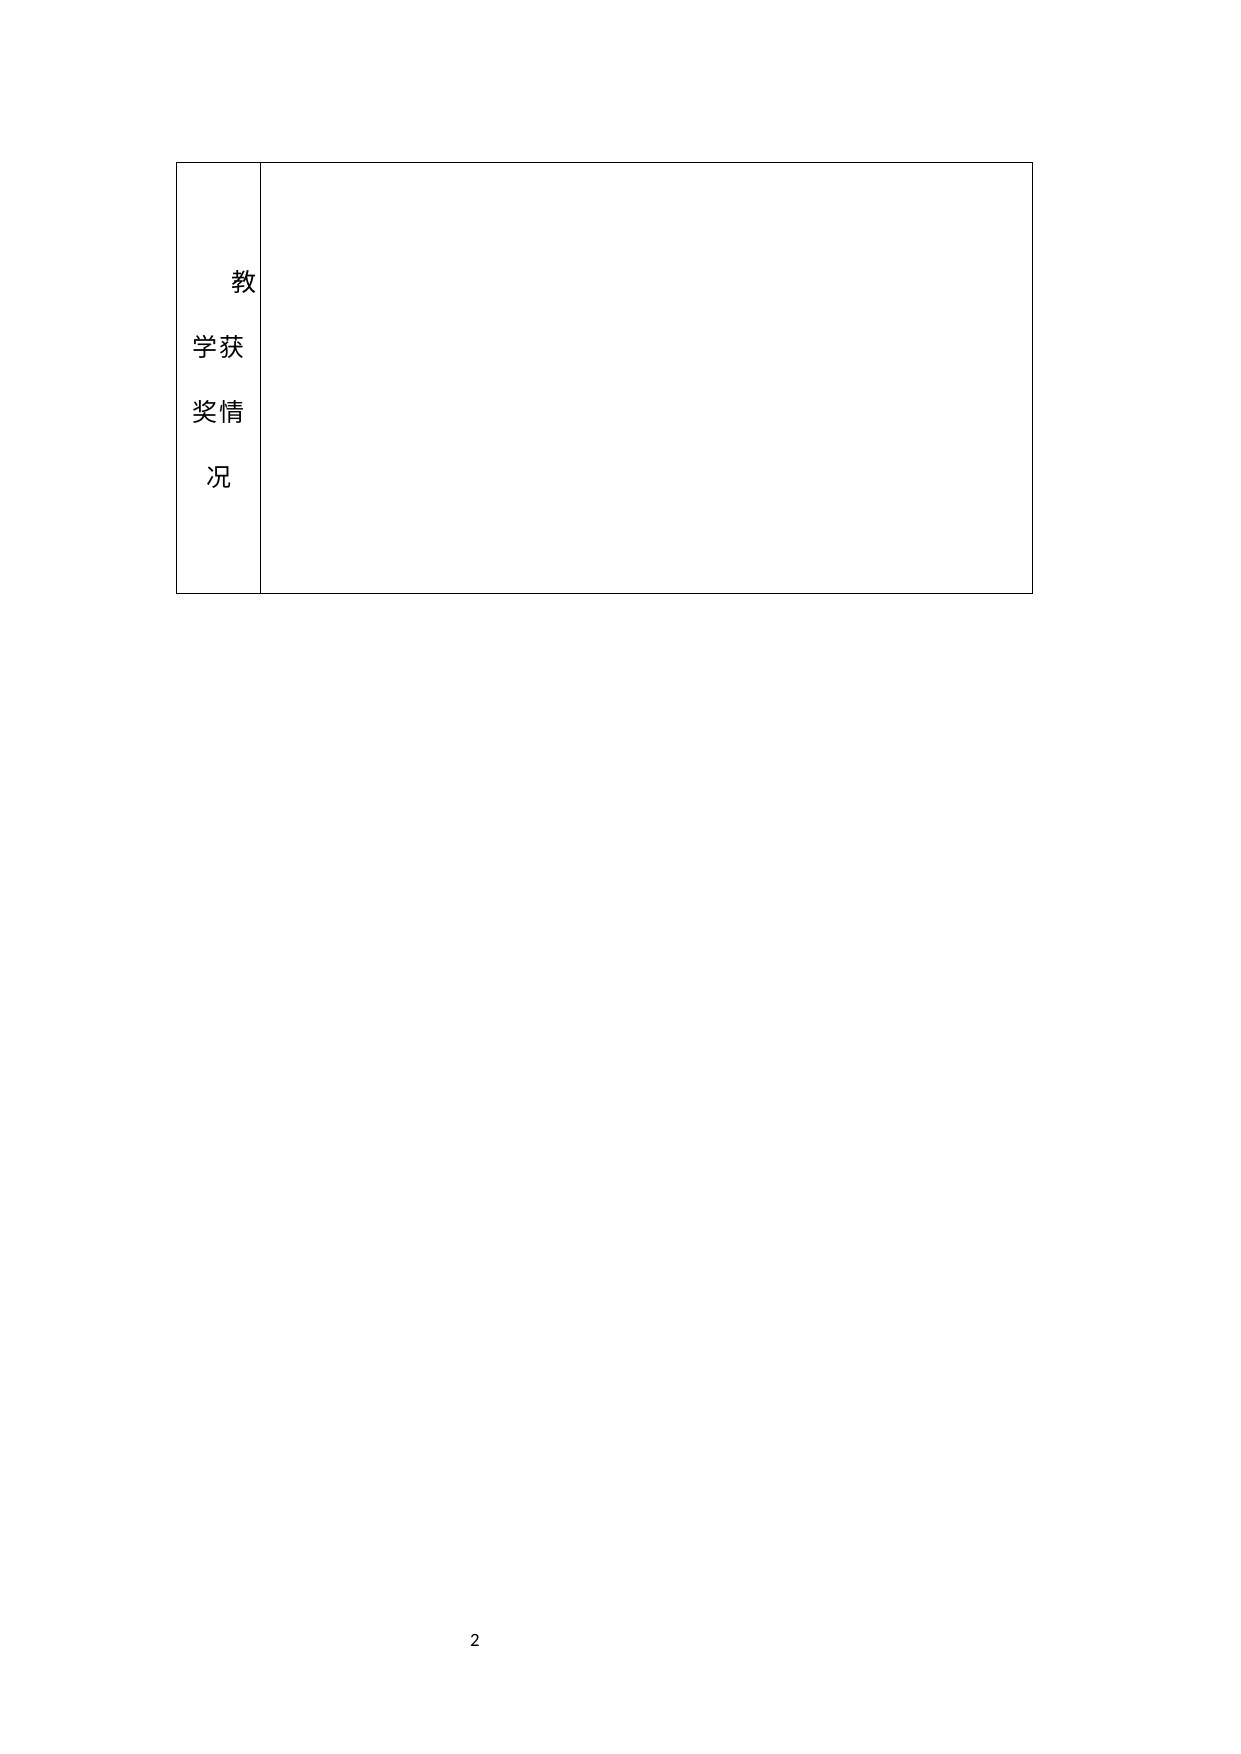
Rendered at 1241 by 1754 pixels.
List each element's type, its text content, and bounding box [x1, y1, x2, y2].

table_cell 教学获奖情况 [177, 163, 260, 593]
table_cell [261, 163, 1032, 593]
